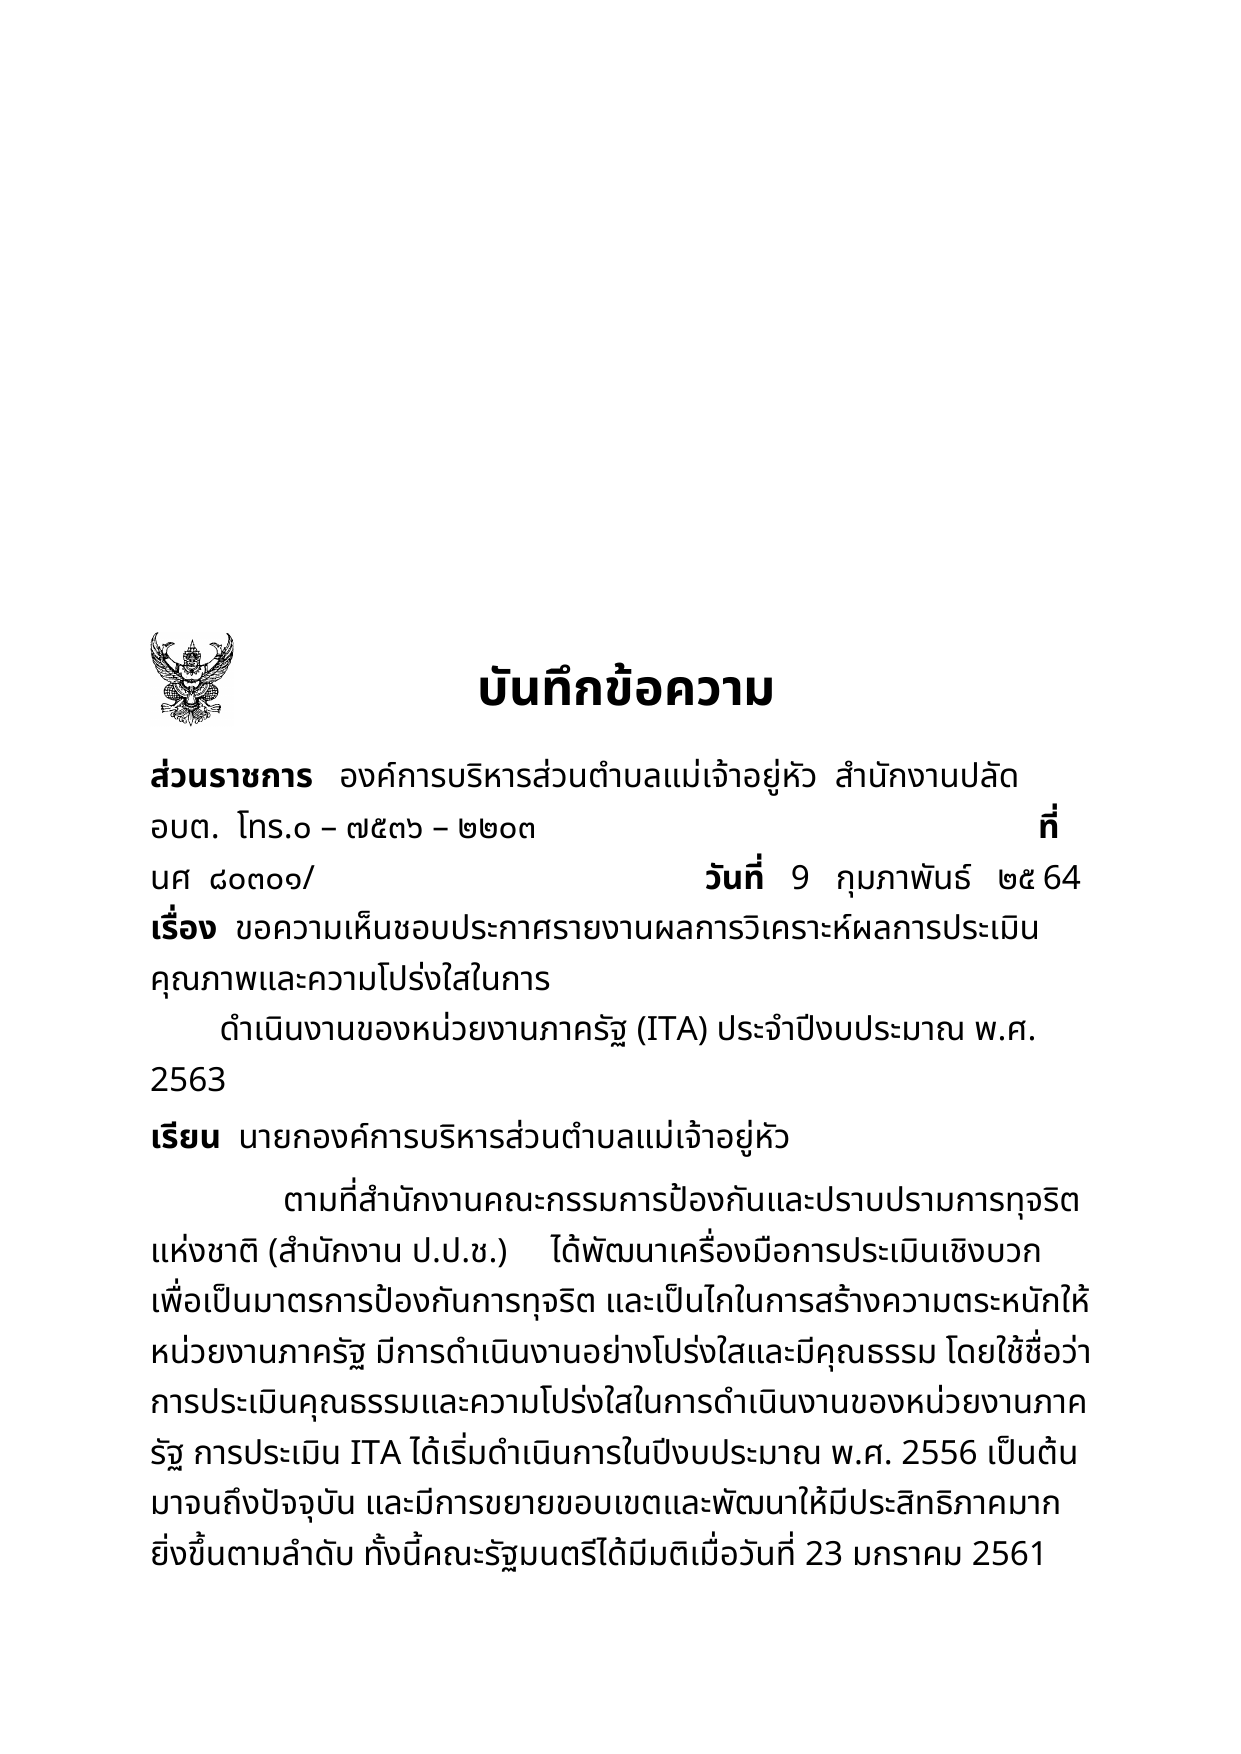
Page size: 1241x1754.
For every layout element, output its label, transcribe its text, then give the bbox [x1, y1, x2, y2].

picture [150, 632, 234, 727]
text ดำเนินงานของหน่วยงานภาครัฐ (ITA) ประจำปีงบประมาณ พ.ศ. 2563 [150, 1005, 1090, 1101]
text บันทึกข้อความ [234, 652, 1090, 727]
text เรียน นายกองค์การบริหารส่วนตำบลแม่เจ้าอยู่หัว [150, 1113, 1090, 1164]
text ส่วนราชการ องค์การบริหารส่วนตำบลแม่เจ้าอยู่หัว สำนักงานปลัด อบต. โทร.๐ – ๗๕๓๖ – ๒๒๐๓ ที่ นศ ๘๐๓๐๑/ วันที่ 9 กุมภาพันธ์ ๒๕64 เรื่อง ขอความเห็นชอบประกาศรายงานผลการวิเคราะห์ผลการประเมินคุณภาพและความโปร่งใสในการ [150, 752, 1090, 1005]
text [150, 1176, 1093, 1580]
